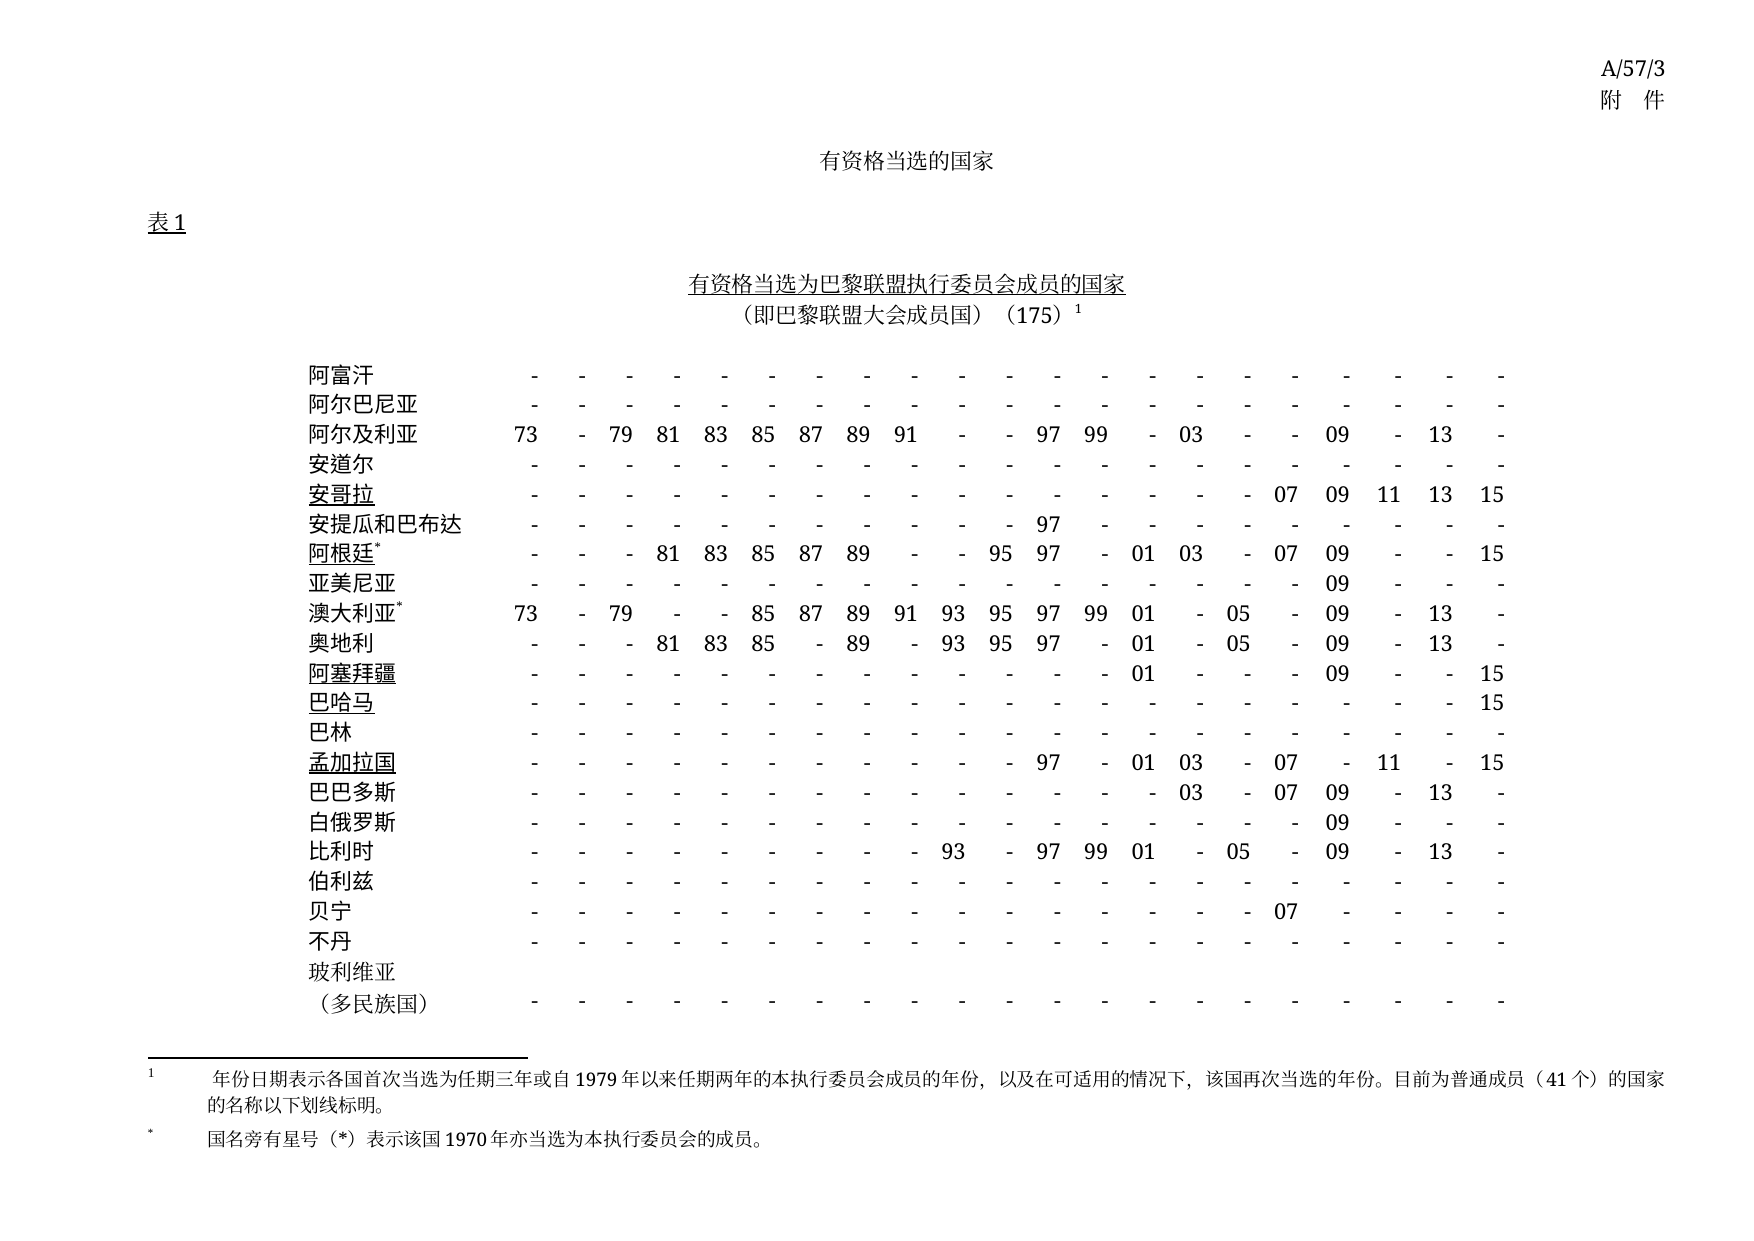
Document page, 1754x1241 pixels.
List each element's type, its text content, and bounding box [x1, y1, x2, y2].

table_cell 13 [1406, 836, 1457, 866]
table_header - [1017, 360, 1065, 389]
table_cell - [1017, 926, 1065, 955]
table_cell - [1354, 866, 1406, 896]
table_cell - [1208, 419, 1255, 449]
table_cell - [732, 926, 780, 955]
table_cell - [495, 449, 542, 479]
table_cell 阿尔巴尼亚 [304, 389, 495, 419]
table_cell 13 [1406, 479, 1457, 508]
table_cell - [1354, 658, 1406, 687]
table_cell - [1113, 568, 1160, 598]
table_cell 09 [1303, 628, 1354, 657]
table_cell - [1457, 449, 1509, 479]
table_cell - [1065, 926, 1112, 955]
table_cell 01 [1113, 658, 1160, 687]
table_cell - [875, 836, 922, 866]
table_cell - [495, 717, 542, 747]
table_cell - [875, 449, 922, 479]
table_cell - [1017, 449, 1065, 479]
table_cell 贝宁 [304, 896, 495, 926]
table_cell - [685, 449, 732, 479]
table_cell 95 [970, 628, 1017, 657]
table_cell - [495, 955, 542, 1018]
table_cell 93 [922, 836, 970, 866]
table_cell - [1354, 777, 1406, 806]
table_cell - [1457, 836, 1509, 866]
table_cell - [1113, 896, 1160, 926]
table_cell - [590, 509, 637, 538]
table_cell - [1160, 926, 1208, 955]
table_cell - [1113, 419, 1160, 449]
table_cell - [542, 717, 590, 747]
table_cell - [637, 658, 685, 687]
table_cell - [495, 389, 542, 419]
table_cell 83 [685, 628, 732, 657]
table_cell - [637, 777, 685, 806]
text 有资格当选的国家 [148, 144, 1665, 176]
table_cell 13 [1406, 777, 1457, 806]
table_cell - [1065, 449, 1112, 479]
table_cell - [637, 509, 685, 538]
table_cell - [827, 568, 875, 598]
table_cell - [922, 658, 970, 687]
table_cell - [1017, 896, 1065, 926]
table_cell - [1354, 538, 1406, 568]
table_cell - [780, 687, 827, 717]
table_cell 99 [1065, 598, 1112, 628]
table_cell - [875, 896, 922, 926]
table_cell - [780, 926, 827, 955]
table_cell - [922, 806, 970, 836]
table_cell - [827, 389, 875, 419]
table_cell - [780, 628, 827, 657]
table_cell - [685, 687, 732, 717]
table_cell - [1255, 836, 1303, 866]
table_cell - [1354, 419, 1406, 449]
table_cell - [685, 658, 732, 687]
table_cell 安提瓜和巴布达 [304, 509, 495, 538]
table_cell 15 [1457, 479, 1509, 508]
table_cell 85 [732, 538, 780, 568]
table_cell - [1113, 509, 1160, 538]
table_cell 比利时 [304, 836, 495, 866]
table_cell 87 [780, 538, 827, 568]
table_cell - [1457, 806, 1509, 836]
table_cell - [1208, 866, 1255, 896]
table_cell - [1457, 628, 1509, 657]
table_header - [495, 360, 542, 389]
table_cell - [1208, 509, 1255, 538]
table_cell - [590, 926, 637, 955]
table_header - [1160, 360, 1208, 389]
table_cell - [1160, 896, 1208, 926]
table_cell - [827, 955, 875, 1018]
table_cell - [542, 866, 590, 896]
table_cell - [1160, 598, 1208, 628]
table_cell - [1113, 687, 1160, 717]
table_cell 巴巴多斯 [304, 777, 495, 806]
table_cell - [590, 449, 637, 479]
table_cell 05 [1208, 836, 1255, 866]
table_cell - [875, 866, 922, 896]
table_cell - [685, 955, 732, 1018]
table_cell 13 [1406, 628, 1457, 657]
table_cell - [1017, 806, 1065, 836]
table_cell - [495, 806, 542, 836]
table_cell - [780, 449, 827, 479]
table_cell - [1160, 866, 1208, 896]
table_cell - [780, 717, 827, 747]
table_cell - [685, 479, 732, 508]
table_cell - [780, 568, 827, 598]
table_cell - [1208, 747, 1255, 777]
table_cell 阿根廷* [304, 538, 495, 568]
table_cell 81 [637, 538, 685, 568]
table_cell - [637, 389, 685, 419]
table_cell - [495, 836, 542, 866]
table_cell - [685, 896, 732, 926]
table_cell 15 [1457, 687, 1509, 717]
table_cell - [1065, 687, 1112, 717]
table_cell - [732, 955, 780, 1018]
table_cell - [827, 658, 875, 687]
table_cell 09 [1303, 419, 1354, 449]
table_header - [685, 360, 732, 389]
table_cell - [970, 687, 1017, 717]
table_cell - [1160, 955, 1208, 1018]
table_cell - [1354, 598, 1406, 628]
table_cell - [780, 479, 827, 508]
table_cell - [685, 598, 732, 628]
table_cell - [495, 509, 542, 538]
table_cell - [542, 777, 590, 806]
table_cell - [1303, 896, 1354, 926]
table_cell - [922, 687, 970, 717]
table_cell - [1017, 568, 1065, 598]
table_cell - [590, 717, 637, 747]
table_cell - [1208, 568, 1255, 598]
table_cell - [827, 836, 875, 866]
table_cell - [970, 449, 1017, 479]
table_cell - [827, 449, 875, 479]
table_cell - [1406, 509, 1457, 538]
table_cell - [1354, 628, 1406, 657]
table_cell 11 [1354, 747, 1406, 777]
table_cell - [1457, 926, 1509, 955]
table_cell - [1113, 955, 1160, 1018]
table_cell 07 [1255, 479, 1303, 508]
table_cell 澳大利亚* [304, 598, 495, 628]
table_cell 安道尔 [304, 449, 495, 479]
table_cell 97 [1017, 747, 1065, 777]
table_cell - [1160, 836, 1208, 866]
table_cell 85 [732, 628, 780, 657]
table_cell - [875, 747, 922, 777]
table_cell 白俄罗斯 [304, 806, 495, 836]
table_cell - [685, 509, 732, 538]
table_header - [1208, 360, 1255, 389]
table_cell - [1160, 658, 1208, 687]
table_cell - [1406, 687, 1457, 717]
table_cell - [637, 568, 685, 598]
table_cell 01 [1113, 598, 1160, 628]
table_cell - [922, 866, 970, 896]
table_cell - [827, 479, 875, 508]
table_cell 13 [1406, 419, 1457, 449]
table_cell - [1160, 389, 1208, 419]
table_cell - [542, 806, 590, 836]
table_cell - [780, 806, 827, 836]
table_cell - [875, 806, 922, 836]
table_cell - [922, 955, 970, 1018]
table_cell 03 [1160, 747, 1208, 777]
table_cell - [732, 509, 780, 538]
table_cell - [685, 806, 732, 836]
table_cell - [685, 389, 732, 419]
table_cell 09 [1303, 538, 1354, 568]
table_cell - [542, 479, 590, 508]
table_header - [542, 360, 590, 389]
table_cell - [875, 389, 922, 419]
table_cell - [590, 806, 637, 836]
table_cell - [1457, 717, 1509, 747]
table_cell - [1065, 389, 1112, 419]
table_cell 05 [1208, 628, 1255, 657]
table_cell - [637, 687, 685, 717]
table_cell - [590, 777, 637, 806]
table_cell - [637, 955, 685, 1018]
table_cell - [875, 479, 922, 508]
table_cell - [1457, 509, 1509, 538]
table_cell - [827, 747, 875, 777]
table_cell - [685, 717, 732, 747]
table_cell - [1208, 926, 1255, 955]
table_cell - [1255, 687, 1303, 717]
table_cell 99 [1065, 836, 1112, 866]
table_cell - [970, 479, 1017, 508]
text （即巴黎联盟大会成员国）（175） [148, 298, 1665, 330]
table_header - [875, 360, 922, 389]
table_cell - [780, 658, 827, 687]
table_cell 97 [1017, 419, 1065, 449]
table_cell 85 [732, 419, 780, 449]
table_cell - [970, 747, 1017, 777]
table_cell - [780, 866, 827, 896]
table_cell - [827, 717, 875, 747]
table_cell 83 [685, 419, 732, 449]
table_cell - [1255, 955, 1303, 1018]
table_cell 85 [732, 598, 780, 628]
table_cell - [1113, 449, 1160, 479]
table_cell - [637, 479, 685, 508]
table_cell - [827, 777, 875, 806]
table_cell - [1113, 926, 1160, 955]
table_cell - [1457, 389, 1509, 419]
table_cell - [732, 836, 780, 866]
table_cell - [922, 419, 970, 449]
table_cell 95 [970, 538, 1017, 568]
table_cell 87 [780, 598, 827, 628]
table_cell - [637, 926, 685, 955]
table_cell 奥地利 [304, 628, 495, 657]
table_cell 01 [1113, 538, 1160, 568]
table_cell - [685, 777, 732, 806]
table_cell - [1255, 717, 1303, 747]
table_cell - [1160, 717, 1208, 747]
table_cell 07 [1255, 896, 1303, 926]
table_cell - [590, 747, 637, 777]
table_cell - [922, 479, 970, 508]
table_cell 11 [1354, 479, 1406, 508]
table_cell - [1065, 896, 1112, 926]
table_cell - [922, 896, 970, 926]
table_cell - [1303, 449, 1354, 479]
table_cell - [1303, 926, 1354, 955]
table_cell 巴哈马 [304, 687, 495, 717]
table_cell - [1406, 449, 1457, 479]
table_cell - [922, 926, 970, 955]
table_cell - [495, 896, 542, 926]
table_cell - [827, 866, 875, 896]
table_cell - [1208, 479, 1255, 508]
table_cell 89 [827, 538, 875, 568]
table_cell - [637, 896, 685, 926]
table_cell - [875, 955, 922, 1018]
table_header - [970, 360, 1017, 389]
table_cell - [1354, 389, 1406, 419]
table_cell - [1017, 777, 1065, 806]
table_cell - [1406, 747, 1457, 777]
table_cell - [732, 687, 780, 717]
table_cell - [1406, 568, 1457, 598]
table_cell 巴林 [304, 717, 495, 747]
table_header - [1303, 360, 1354, 389]
table_cell 亚美尼亚 [304, 568, 495, 598]
table_cell - [827, 896, 875, 926]
table_cell - [732, 806, 780, 836]
table_cell 73 [495, 598, 542, 628]
table_cell - [1017, 955, 1065, 1018]
table_cell - [732, 747, 780, 777]
table_header - [1255, 360, 1303, 389]
table_cell - [732, 479, 780, 508]
table_cell 03 [1160, 538, 1208, 568]
table_cell - [780, 747, 827, 777]
table_cell - [875, 538, 922, 568]
table_cell - [732, 449, 780, 479]
table_cell 97 [1017, 538, 1065, 568]
table_cell 79 [590, 419, 637, 449]
table_cell - [827, 509, 875, 538]
table_cell 87 [780, 419, 827, 449]
table_cell - [590, 568, 637, 598]
table_cell - [922, 389, 970, 419]
table_cell - [1065, 538, 1112, 568]
table_cell - [875, 926, 922, 955]
table_cell - [1354, 896, 1406, 926]
table_cell - [732, 777, 780, 806]
table_cell - [495, 628, 542, 657]
table_cell - [495, 479, 542, 508]
table_cell 99 [1065, 419, 1112, 449]
table_cell 97 [1017, 509, 1065, 538]
table_cell - [542, 509, 590, 538]
table_cell - [922, 777, 970, 806]
table_cell - [1208, 389, 1255, 419]
table_cell - [1017, 389, 1065, 419]
table_cell 03 [1160, 777, 1208, 806]
table_cell - [1406, 896, 1457, 926]
table_cell 01 [1113, 836, 1160, 866]
table_cell 91 [875, 419, 922, 449]
table_cell - [1160, 479, 1208, 508]
table_cell - [1255, 598, 1303, 628]
table_cell - [542, 955, 590, 1018]
table_cell - [1354, 687, 1406, 717]
table_cell - [780, 955, 827, 1018]
table_cell - [922, 538, 970, 568]
table_cell - [495, 687, 542, 717]
table_cell - [542, 926, 590, 955]
table_cell - [1065, 806, 1112, 836]
table_cell 79 [590, 598, 637, 628]
table_cell - [1208, 717, 1255, 747]
table_header - [922, 360, 970, 389]
table_cell - [542, 538, 590, 568]
table_cell - [1208, 658, 1255, 687]
table_cell - [780, 509, 827, 538]
table_cell - [1354, 717, 1406, 747]
table_cell - [1255, 419, 1303, 449]
table_cell - [1065, 509, 1112, 538]
table_cell - [875, 658, 922, 687]
table_cell 73 [495, 419, 542, 449]
table_cell 09 [1303, 598, 1354, 628]
table_cell - [732, 717, 780, 747]
table_cell - [542, 896, 590, 926]
table_cell - [970, 717, 1017, 747]
table_cell - [685, 747, 732, 777]
table_cell - [1208, 777, 1255, 806]
table_cell - [1065, 747, 1112, 777]
table_cell - [637, 717, 685, 747]
table_cell - [1208, 806, 1255, 836]
table_cell - [1113, 806, 1160, 836]
table_cell - [970, 896, 1017, 926]
table_cell - [1457, 568, 1509, 598]
table_cell - [1255, 866, 1303, 896]
table_header - [637, 360, 685, 389]
table_cell - [1255, 449, 1303, 479]
table_cell 玻利维亚 （多民族国） [304, 955, 495, 1018]
table_cell - [685, 926, 732, 955]
table_header - [1113, 360, 1160, 389]
table_cell - [1208, 896, 1255, 926]
table_cell - [685, 866, 732, 896]
table_cell - [1303, 747, 1354, 777]
table_cell 13 [1406, 598, 1457, 628]
table_header - [1406, 360, 1457, 389]
table_cell - [780, 777, 827, 806]
table_cell - [970, 806, 1017, 836]
table_cell - [970, 658, 1017, 687]
table_cell - [970, 955, 1017, 1018]
table_cell - [1160, 568, 1208, 598]
table_cell - [1208, 538, 1255, 568]
table_cell 09 [1303, 568, 1354, 598]
table_cell - [685, 836, 732, 866]
table_cell - [1303, 717, 1354, 747]
table_cell - [970, 836, 1017, 866]
table_cell - [590, 896, 637, 926]
table_header 阿富汗 [304, 360, 495, 389]
table_cell - [1406, 658, 1457, 687]
table_cell - [970, 389, 1017, 419]
table_cell - [1303, 389, 1354, 419]
table_cell - [970, 568, 1017, 598]
table_cell 15 [1457, 538, 1509, 568]
table_cell - [1113, 717, 1160, 747]
table_cell 89 [827, 598, 875, 628]
table_cell - [922, 509, 970, 538]
table_cell 91 [875, 598, 922, 628]
table_cell - [875, 628, 922, 657]
table_cell - [637, 747, 685, 777]
table_cell - [1065, 717, 1112, 747]
table_cell - [780, 896, 827, 926]
table_cell - [875, 509, 922, 538]
table_cell - [970, 926, 1017, 955]
text 表1 [148, 205, 1665, 237]
table_cell - [542, 628, 590, 657]
table_cell 09 [1303, 479, 1354, 508]
table_header - [827, 360, 875, 389]
table_cell - [1017, 658, 1065, 687]
table_cell - [1065, 628, 1112, 657]
table_cell 97 [1017, 628, 1065, 657]
table_cell - [495, 747, 542, 777]
table_cell - [1354, 955, 1406, 1018]
table_cell - [1017, 479, 1065, 508]
table_cell - [1457, 598, 1509, 628]
table_cell - [780, 389, 827, 419]
table_cell - [970, 419, 1017, 449]
table_cell 09 [1303, 658, 1354, 687]
table_cell - [875, 777, 922, 806]
table_cell - [970, 866, 1017, 896]
table_cell - [1303, 955, 1354, 1018]
table_cell - [780, 836, 827, 866]
table_header - [732, 360, 780, 389]
table_cell - [1065, 658, 1112, 687]
table_cell - [1354, 509, 1406, 538]
table_cell - [1065, 866, 1112, 896]
table_cell - [970, 777, 1017, 806]
table_cell - [827, 687, 875, 717]
table_cell - [1208, 955, 1255, 1018]
table_cell - [1255, 806, 1303, 836]
table_cell - [542, 598, 590, 628]
table_cell 09 [1303, 777, 1354, 806]
table_cell - [827, 806, 875, 836]
table_cell 89 [827, 628, 875, 657]
table_cell - [875, 568, 922, 598]
table_cell 09 [1303, 806, 1354, 836]
table_cell - [1406, 806, 1457, 836]
table_cell - [542, 747, 590, 777]
table_cell - [590, 836, 637, 866]
table_cell - [1065, 777, 1112, 806]
table_cell 01 [1113, 628, 1160, 657]
table_cell - [590, 538, 637, 568]
table_cell - [495, 658, 542, 687]
table_cell - [1406, 538, 1457, 568]
table_cell - [590, 955, 637, 1018]
table_cell - [1113, 389, 1160, 419]
table_cell 83 [685, 538, 732, 568]
table_cell - [922, 449, 970, 479]
table_cell - [1113, 479, 1160, 508]
table_cell - [1457, 896, 1509, 926]
table_cell - [1208, 449, 1255, 479]
table_cell - [875, 687, 922, 717]
text 有资格当选为巴黎联盟执行委员会成员的国家 [148, 267, 1665, 298]
table_cell - [542, 836, 590, 866]
table_cell - [1354, 568, 1406, 598]
table_cell 15 [1457, 658, 1509, 687]
table_cell - [637, 836, 685, 866]
table_cell - [1255, 926, 1303, 955]
table_cell - [1065, 479, 1112, 508]
table_cell - [1160, 449, 1208, 479]
table_cell - [1457, 955, 1509, 1018]
table_header - [1354, 360, 1406, 389]
table_cell 01 [1113, 747, 1160, 777]
table_cell - [637, 806, 685, 836]
table_cell - [1017, 866, 1065, 896]
table_cell - [732, 568, 780, 598]
table_cell - [1113, 866, 1160, 896]
table_cell - [1017, 717, 1065, 747]
table_header - [590, 360, 637, 389]
table_cell - [732, 389, 780, 419]
table_cell - [1065, 955, 1112, 1018]
table_cell - [1457, 777, 1509, 806]
table_cell - [590, 628, 637, 657]
table_cell - [685, 568, 732, 598]
table_cell 95 [970, 598, 1017, 628]
table_cell - [542, 687, 590, 717]
table_cell - [922, 747, 970, 777]
table_cell - [1017, 687, 1065, 717]
table_cell - [1457, 866, 1509, 896]
table_cell - [542, 389, 590, 419]
table_cell - [1406, 389, 1457, 419]
table_cell - [827, 926, 875, 955]
table_cell 15 [1457, 747, 1509, 777]
table_cell - [637, 449, 685, 479]
table_cell - [1303, 687, 1354, 717]
table_cell - [1303, 866, 1354, 896]
table_cell 孟加拉国 [304, 747, 495, 777]
table_cell - [1255, 568, 1303, 598]
table_cell - [542, 568, 590, 598]
table_cell - [1303, 509, 1354, 538]
table_cell 07 [1255, 747, 1303, 777]
table_cell - [590, 389, 637, 419]
table_cell 93 [922, 628, 970, 657]
table_cell - [922, 717, 970, 747]
table_cell - [1255, 658, 1303, 687]
table_cell - [1160, 509, 1208, 538]
table_cell 09 [1303, 836, 1354, 866]
table_cell 不丹 [304, 926, 495, 955]
table_cell - [1354, 449, 1406, 479]
table_cell - [970, 509, 1017, 538]
table_cell - [495, 538, 542, 568]
table_cell - [590, 687, 637, 717]
table_cell 81 [637, 628, 685, 657]
table_cell - [495, 866, 542, 896]
table_cell - [1255, 509, 1303, 538]
table_cell - [1255, 628, 1303, 657]
table_cell - [1354, 926, 1406, 955]
table_cell - [922, 568, 970, 598]
table_cell 07 [1255, 538, 1303, 568]
table_cell 阿尔及利亚 [304, 419, 495, 449]
table_cell 伯利兹 [304, 866, 495, 896]
table_cell - [1065, 568, 1112, 598]
table_cell 93 [922, 598, 970, 628]
table_cell - [1406, 717, 1457, 747]
table_cell - [1354, 836, 1406, 866]
table_cell - [637, 866, 685, 896]
table_cell - [1160, 628, 1208, 657]
table_cell - [637, 598, 685, 628]
table_cell - [590, 866, 637, 896]
table_cell - [542, 419, 590, 449]
table_cell 安哥拉 [304, 479, 495, 508]
table_cell - [495, 568, 542, 598]
table_cell - [732, 896, 780, 926]
table_cell 89 [827, 419, 875, 449]
table_cell - [542, 449, 590, 479]
table_cell 阿塞拜疆 [304, 658, 495, 687]
table_cell - [495, 777, 542, 806]
table_cell - [1160, 806, 1208, 836]
table_cell 97 [1017, 836, 1065, 866]
table_cell - [495, 926, 542, 955]
table_cell 07 [1255, 777, 1303, 806]
table_cell - [732, 866, 780, 896]
table_cell - [1406, 866, 1457, 896]
table_cell 81 [637, 419, 685, 449]
table_header - [1457, 360, 1509, 389]
table_cell - [732, 658, 780, 687]
table_cell 05 [1208, 598, 1255, 628]
table_cell - [1406, 955, 1457, 1018]
table_cell - [590, 479, 637, 508]
table_cell - [1160, 687, 1208, 717]
table_cell - [1406, 926, 1457, 955]
table_cell - [1457, 419, 1509, 449]
table_cell - [590, 658, 637, 687]
table_cell - [1354, 806, 1406, 836]
table_cell 97 [1017, 598, 1065, 628]
table_header - [1065, 360, 1112, 389]
table_cell - [1113, 777, 1160, 806]
table_header - [780, 360, 827, 389]
table_cell - [1208, 687, 1255, 717]
table_cell 03 [1160, 419, 1208, 449]
table_cell - [1255, 389, 1303, 419]
table_cell - [542, 658, 590, 687]
table_cell - [875, 717, 922, 747]
